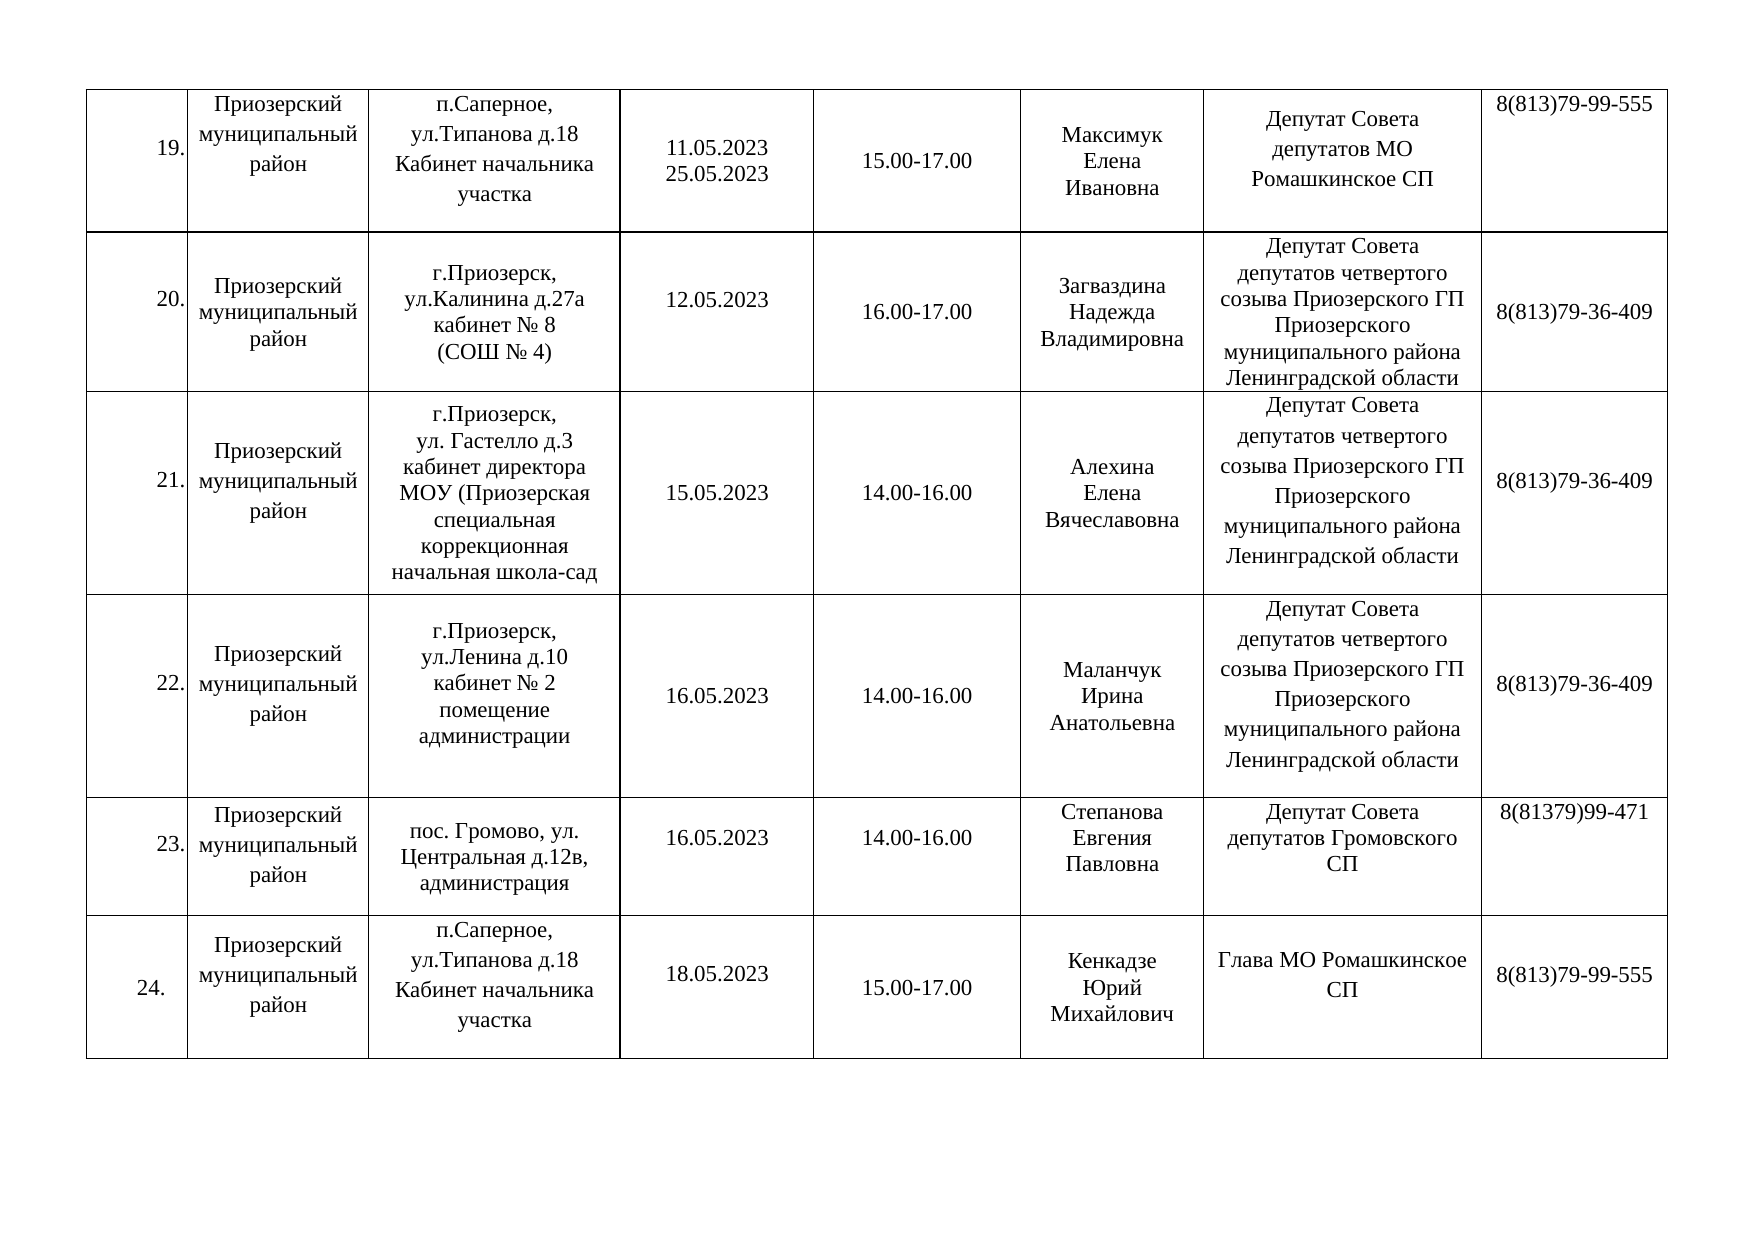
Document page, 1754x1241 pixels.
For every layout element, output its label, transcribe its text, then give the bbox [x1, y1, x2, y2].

table_cell [87, 798, 187, 915]
table_cell г.Приозерск, ул. Гастелло д.3 кабинет директора МОУ (Приозерская специальная коррекционная начальная школа-сад [369, 392, 619, 594]
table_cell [1204, 90, 1481, 231]
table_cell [369, 90, 619, 231]
table_cell Маланчук Ирина Анатольевна [1021, 595, 1203, 797]
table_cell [621, 90, 813, 231]
table_cell 8(81379)99-471 [1482, 798, 1667, 915]
table_cell [87, 90, 187, 231]
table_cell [188, 90, 368, 231]
table_cell 14.00-16.00 [814, 798, 1020, 915]
table_cell Приозерский муниципальный район [188, 595, 368, 797]
table_cell Депутат Совета депутатов Громовского СП [1204, 798, 1481, 915]
table_cell 14.00-16.00 [814, 392, 1020, 594]
table_cell Глава МО Ромашкинское СП [1204, 916, 1481, 1058]
table_cell 8(813)79-36-409 [1482, 595, 1667, 797]
table_cell [87, 916, 187, 1058]
table_cell Депутат Совета депутатов четвертого созыва Приозерского ГП Приозерского муниципального района Ленинградской области [1204, 392, 1481, 594]
table_cell 15.05.2023 [621, 392, 813, 594]
table_cell г.Приозерск, ул.Калинина д.27а кабинет № 8 (СОШ № 4) [369, 233, 619, 391]
table_cell пос. Громово, ул. Центральная д.12в, администрация [369, 798, 619, 915]
table_cell Загваздина Надежда Владимировна [1021, 233, 1203, 391]
table_cell п.Саперное, ул.Типанова д.18 Кабинет начальника участка [369, 916, 619, 1058]
table_cell [87, 392, 187, 594]
table_cell 12.05.2023 [621, 233, 813, 391]
table_cell [87, 595, 187, 797]
table_cell [87, 233, 187, 391]
table_cell Приозерский муниципальный район [188, 392, 368, 594]
table_cell 16.05.2023 [621, 595, 813, 797]
table_cell 8(813)79-36-409 [1482, 233, 1667, 391]
table_cell 15.00-17.00 [814, 916, 1020, 1058]
table_cell 8(813)79-36-409 [1482, 392, 1667, 594]
table_cell Степанова Евгения Павловна [1021, 798, 1203, 915]
table_cell 14.00-16.00 [814, 595, 1020, 797]
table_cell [188, 916, 368, 1058]
table_cell 15.00-17.00 [814, 90, 1020, 231]
table_cell 8(813)79-99-555 [1482, 916, 1667, 1058]
table_cell Депутат Совета депутатов четвертого созыва Приозерского ГП Приозерского муниципального района Ленинградской области [1204, 233, 1481, 391]
table_cell Приозерский муниципальный район [188, 233, 368, 391]
table_cell Депутат Совета депутатов четвертого созыва Приозерского ГП Приозерского муниципального района Ленинградской области [1204, 595, 1481, 797]
table_cell 18.05.2023 [621, 916, 813, 1058]
table_cell Кенкадзе Юрий Михайлович [1021, 916, 1203, 1058]
table_cell Максимук Елена Ивановна [1021, 90, 1203, 231]
table_cell Приозерский муниципальный район [188, 798, 368, 915]
table_cell 8(813)79-99-555 [1482, 90, 1667, 231]
table_cell 16.00-17.00 [814, 233, 1020, 391]
table_cell 16.05.2023 [621, 798, 813, 915]
table_cell г.Приозерск, ул.Ленина д.10 кабинет № 2 помещение администрации [369, 595, 619, 797]
table_cell Алехина Елена Вячеславовна [1021, 392, 1203, 594]
